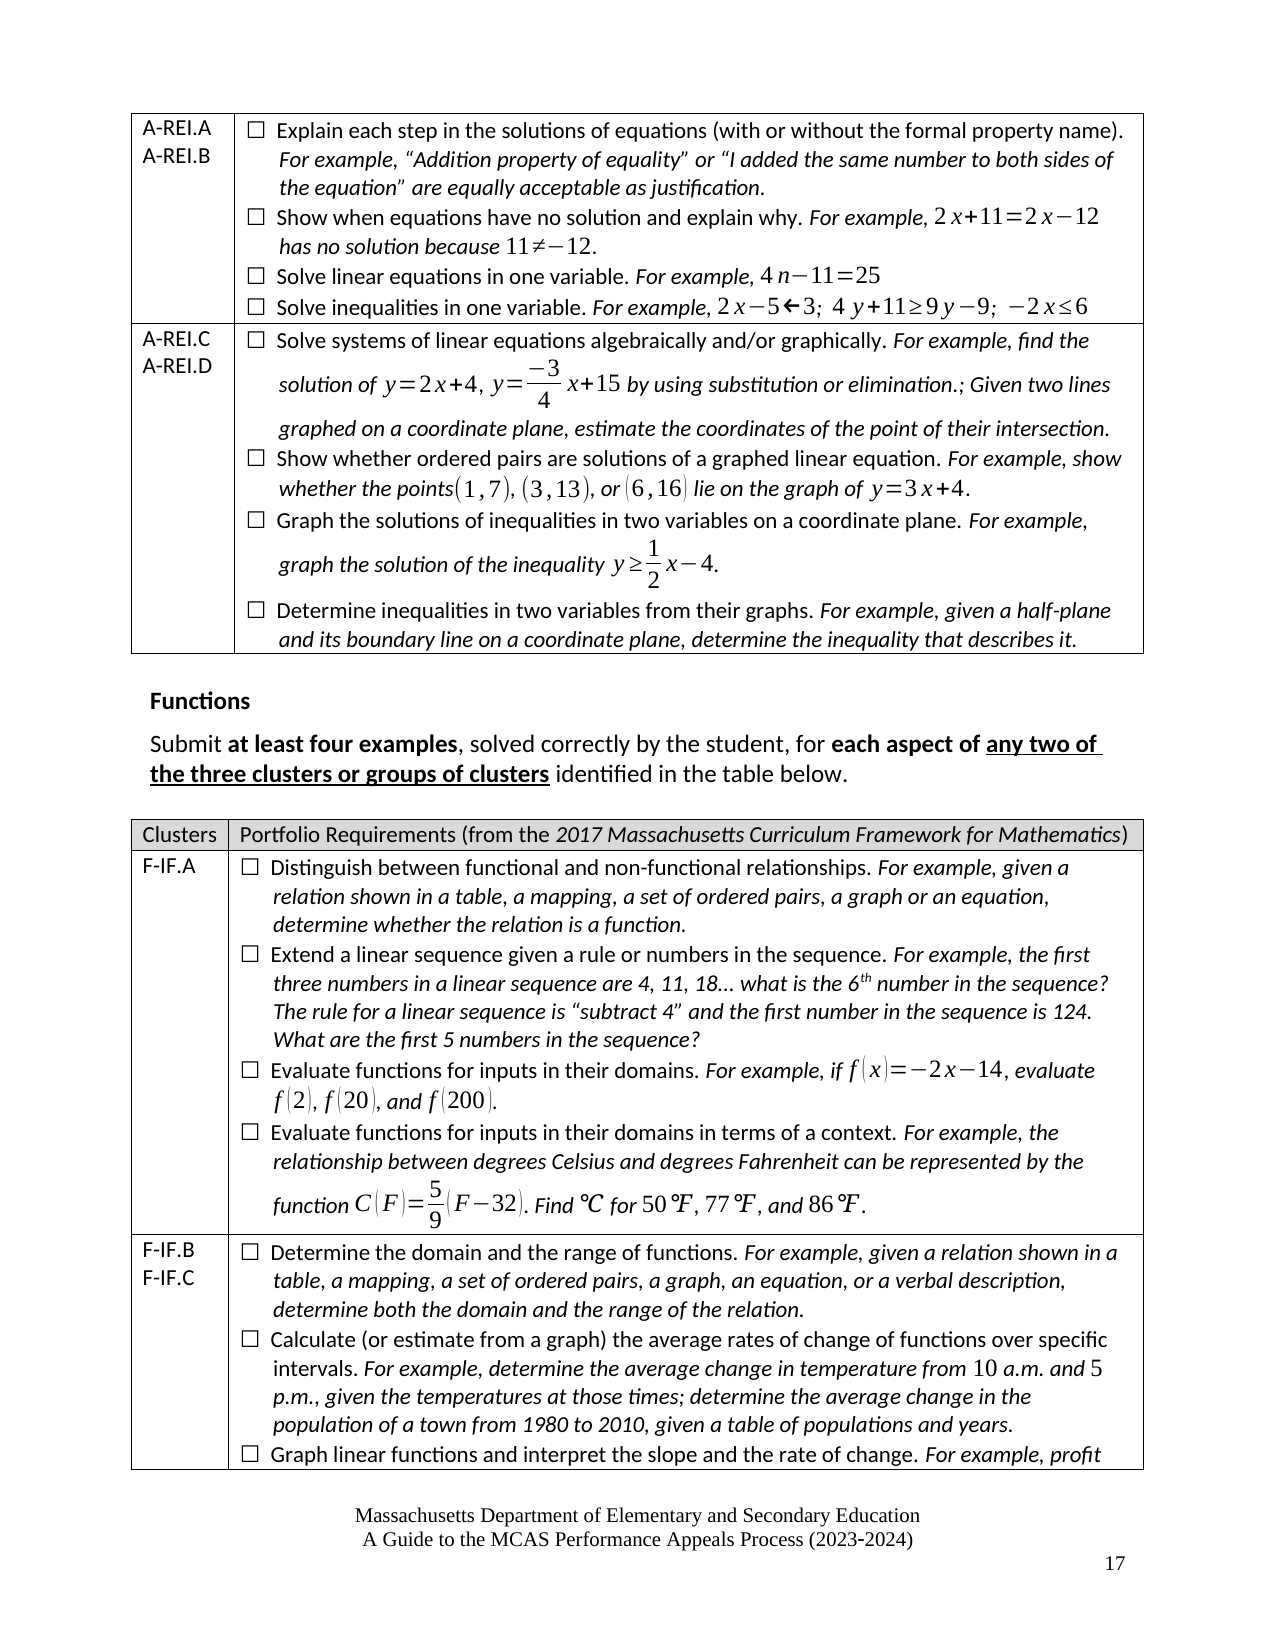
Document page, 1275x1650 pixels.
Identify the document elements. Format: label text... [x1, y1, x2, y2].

table_header Clusters [132, 820, 228, 850]
table_cell F-IF.B F-IF.C [132, 1235, 228, 1469]
table_cell Distinguish between functional and non-functional relationships. For example, given a relation shown in a table, a mapping, a set of ordered pairs, a graph or an equation, determine whether the relation is a function. Extend a linear sequence given a rule or numbers in the sequence. For example, the first three numbers in a linear sequence are 4, 11, 18... what is the 6th number in the sequence? The rule for a linear sequence is “subtract 4” and the first number in the sequence is 124. What are the first 5 numbers in the sequence? Evaluate functions for inputs in their domains. For example, if , evaluate , , and . Evaluate functions for inputs in their domains in terms of a context. For example, the relationship between degrees Celsius and degrees Fahrenheit can be represented by the function . Find for , , and . [229, 851, 1143, 1234]
table_cell F-IF.A [132, 851, 228, 1234]
text Functions [150, 685, 1200, 715]
table_cell Solve systems of linear equations algebraically and/or graphically. For example, find the solution of , by using substitution or elimination.; Given two lines graphed on a coordinate plane, estimate the coordinates of the point of their intersection. Show whether ordered pairs are solutions of a graphed linear equation. For example, show whether the points, , or lie on the graph of . Graph the solutions of inequalities in two variables on a coordinate plane. For example, graph the solution of the inequality . Determine inequalities in two variables from their graphs. For example, given a half-plane and its boundary line on a coordinate plane, determine the inequality that describes it. [235, 324, 1143, 653]
table_header Portfolio Requirements (from the 2017 Massachusetts Curriculum Framework for Mathematics) [229, 820, 1143, 850]
table_cell A-REI.A A-REI.B [132, 114, 234, 323]
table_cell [229, 1235, 1143, 1469]
table_cell A-REI.C A-REI.D [132, 324, 234, 653]
table_cell Explain each step in the solutions of equations (with or without the formal property name). For example, “Addition property of equality” or “I added the same number to both sides of the equation” are equally acceptable as justification. Show when equations have no solution and explain why. For example, has no solution because . Solve linear equations in one variable. For example, Solve inequalities in one variable. For example, ; ; [235, 114, 1143, 323]
text Submit at least four examples, solved correctly by the student, for each aspect of any two of the three clusters or groups of clusters identified in the table below. [150, 728, 1125, 789]
